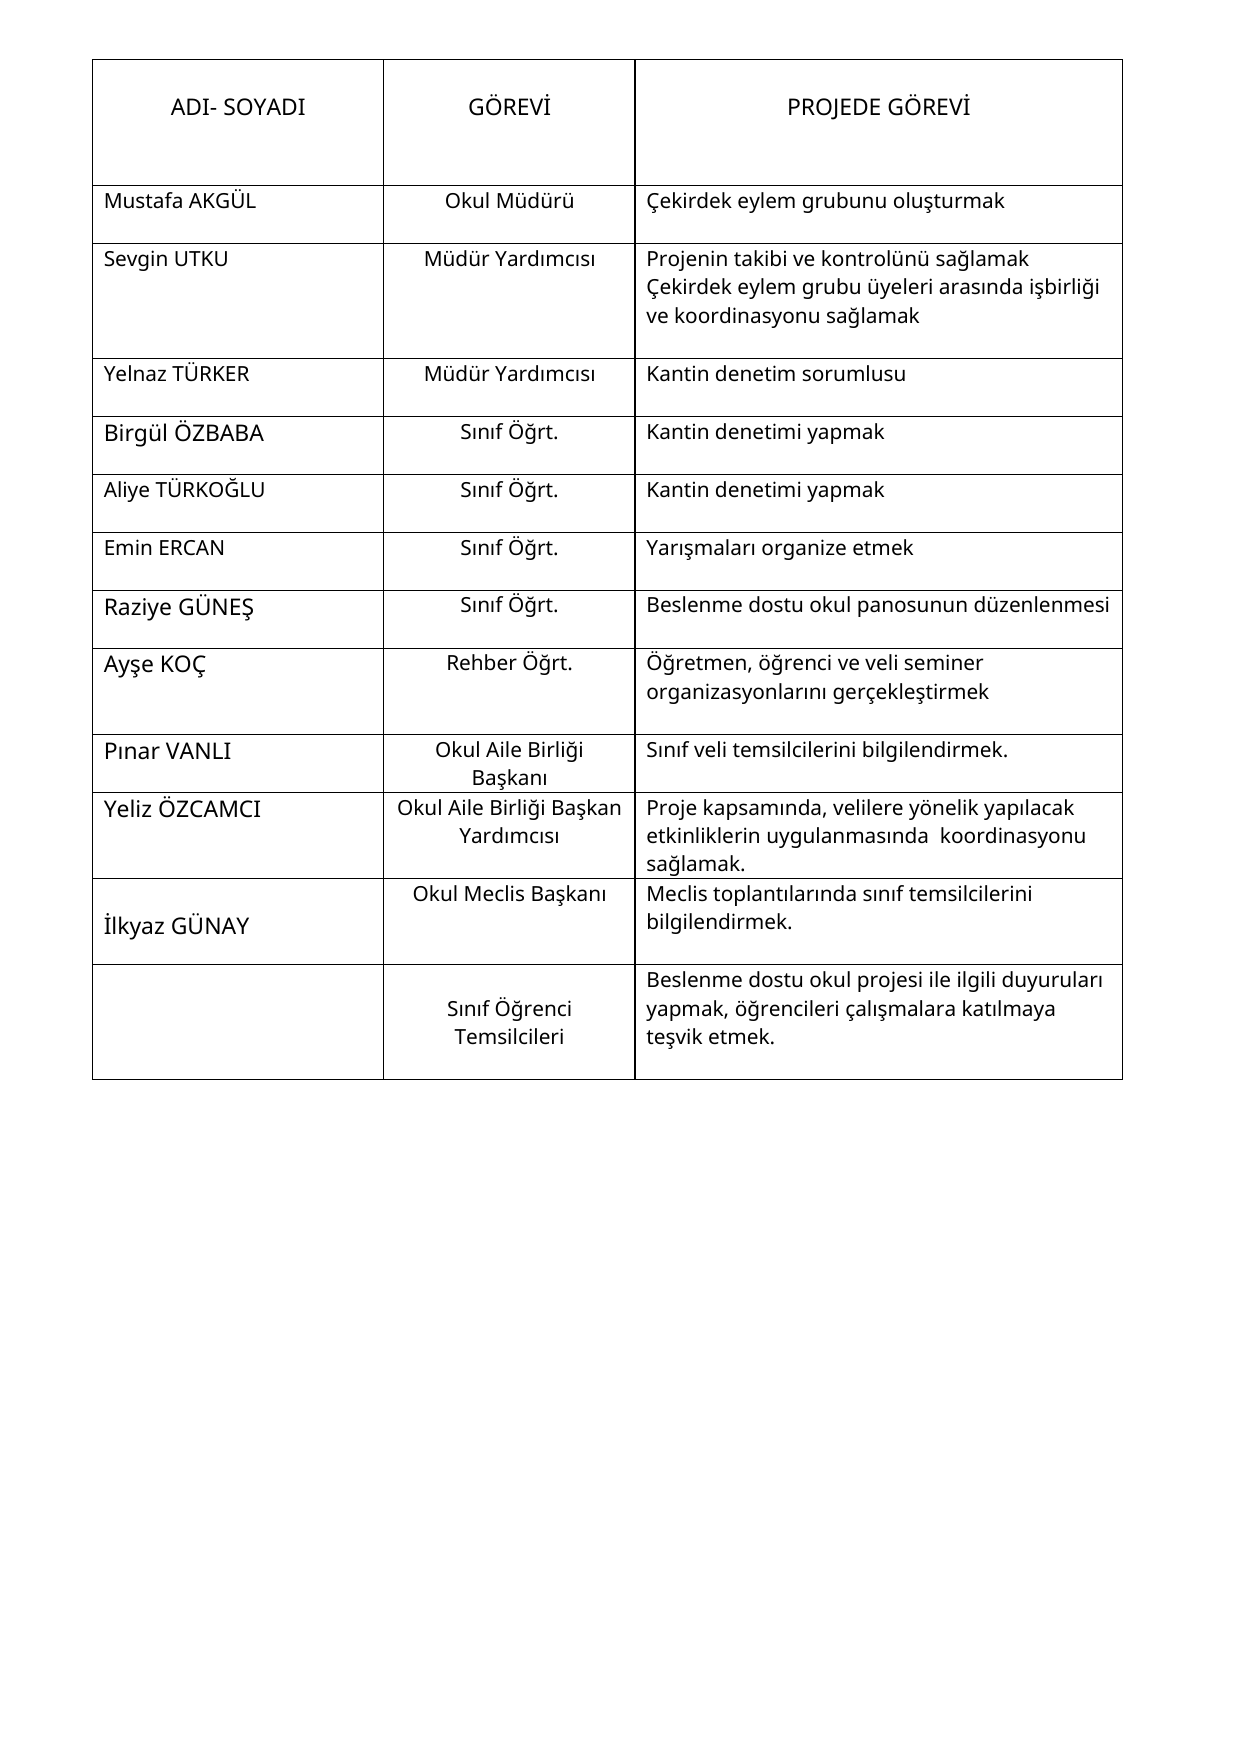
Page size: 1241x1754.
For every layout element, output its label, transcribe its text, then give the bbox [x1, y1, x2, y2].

table_cell Sevgin UTKU [93, 244, 383, 358]
table_cell Yarışmaları organize etmek [636, 533, 1122, 589]
table_cell Pınar VANLI [93, 735, 383, 792]
table_cell Sınıf Öğrt. [384, 417, 634, 474]
table_cell Mustafa AKGÜL [93, 186, 383, 243]
table_header ADI- SOYADI [93, 60, 383, 185]
table_cell Beslenme dostu okul projesi ile ilgili duyuruları yapmak, öğrencileri çalışmalara katılmaya teşvik etmek. [636, 965, 1122, 1079]
table_cell Müdür Yardımcısı [384, 244, 634, 358]
table_cell Sınıf veli temsilcilerini bilgilendirmek. [636, 735, 1122, 792]
table_cell Proje kapsamında, velilere yönelik yapılacak etkinliklerin uygulanmasında koordinasyonu sağlamak. [636, 793, 1122, 878]
table_cell Öğretmen, öğrenci ve veli seminer organizasyonlarını gerçekleştirmek [636, 649, 1122, 734]
table_cell İlkyaz GÜNAY [93, 879, 383, 964]
table_cell Okul Müdürü [384, 186, 634, 243]
table_cell Rehber Öğrt. [384, 649, 634, 734]
table_cell Ayşe KOÇ [93, 649, 383, 734]
table_header GÖREVİ [384, 60, 634, 185]
table_cell Raziye GÜNEŞ [93, 591, 383, 647]
table_cell Sınıf Öğrt. [384, 475, 634, 532]
table_cell Kantin denetimi yapmak [636, 475, 1122, 532]
table_cell Meclis toplantılarında sınıf temsilcilerini bilgilendirmek. [636, 879, 1122, 964]
table_cell Kantin denetimi yapmak [636, 417, 1122, 474]
table_cell Projenin takibi ve kontrolünü sağlamak Çekirdek eylem grubu üyeleri arasında işbirliği ve koordinasyonu sağlamak [636, 244, 1122, 358]
table_cell Sınıf Öğrt. [384, 533, 634, 589]
table_cell Kantin denetim sorumlusu [636, 359, 1122, 416]
table_cell Sınıf Öğrenci Temsilcileri [384, 965, 634, 1079]
table_cell Okul Meclis Başkanı [384, 879, 634, 964]
table_cell Okul Aile Birliği Başkan Yardımcısı [384, 793, 634, 878]
table_cell Beslenme dostu okul panosunun düzenlenmesi [636, 591, 1122, 647]
table_cell Çekirdek eylem grubunu oluşturmak [636, 186, 1122, 243]
table_cell Okul Aile Birliği Başkanı [384, 735, 634, 792]
table_cell Sınıf Öğrt. [384, 591, 634, 647]
table_cell Yelnaz TÜRKER [93, 359, 383, 416]
table_cell Aliye TÜRKOĞLU [93, 475, 383, 532]
table_header PROJEDE GÖREVİ [636, 60, 1122, 185]
table_cell Emin ERCAN [93, 533, 383, 589]
table_cell Birgül ÖZBABA [93, 417, 383, 474]
table_cell Müdür Yardımcısı [384, 359, 634, 416]
table_cell Yeliz ÖZCAMCI [93, 793, 383, 878]
table_cell [93, 965, 383, 1079]
